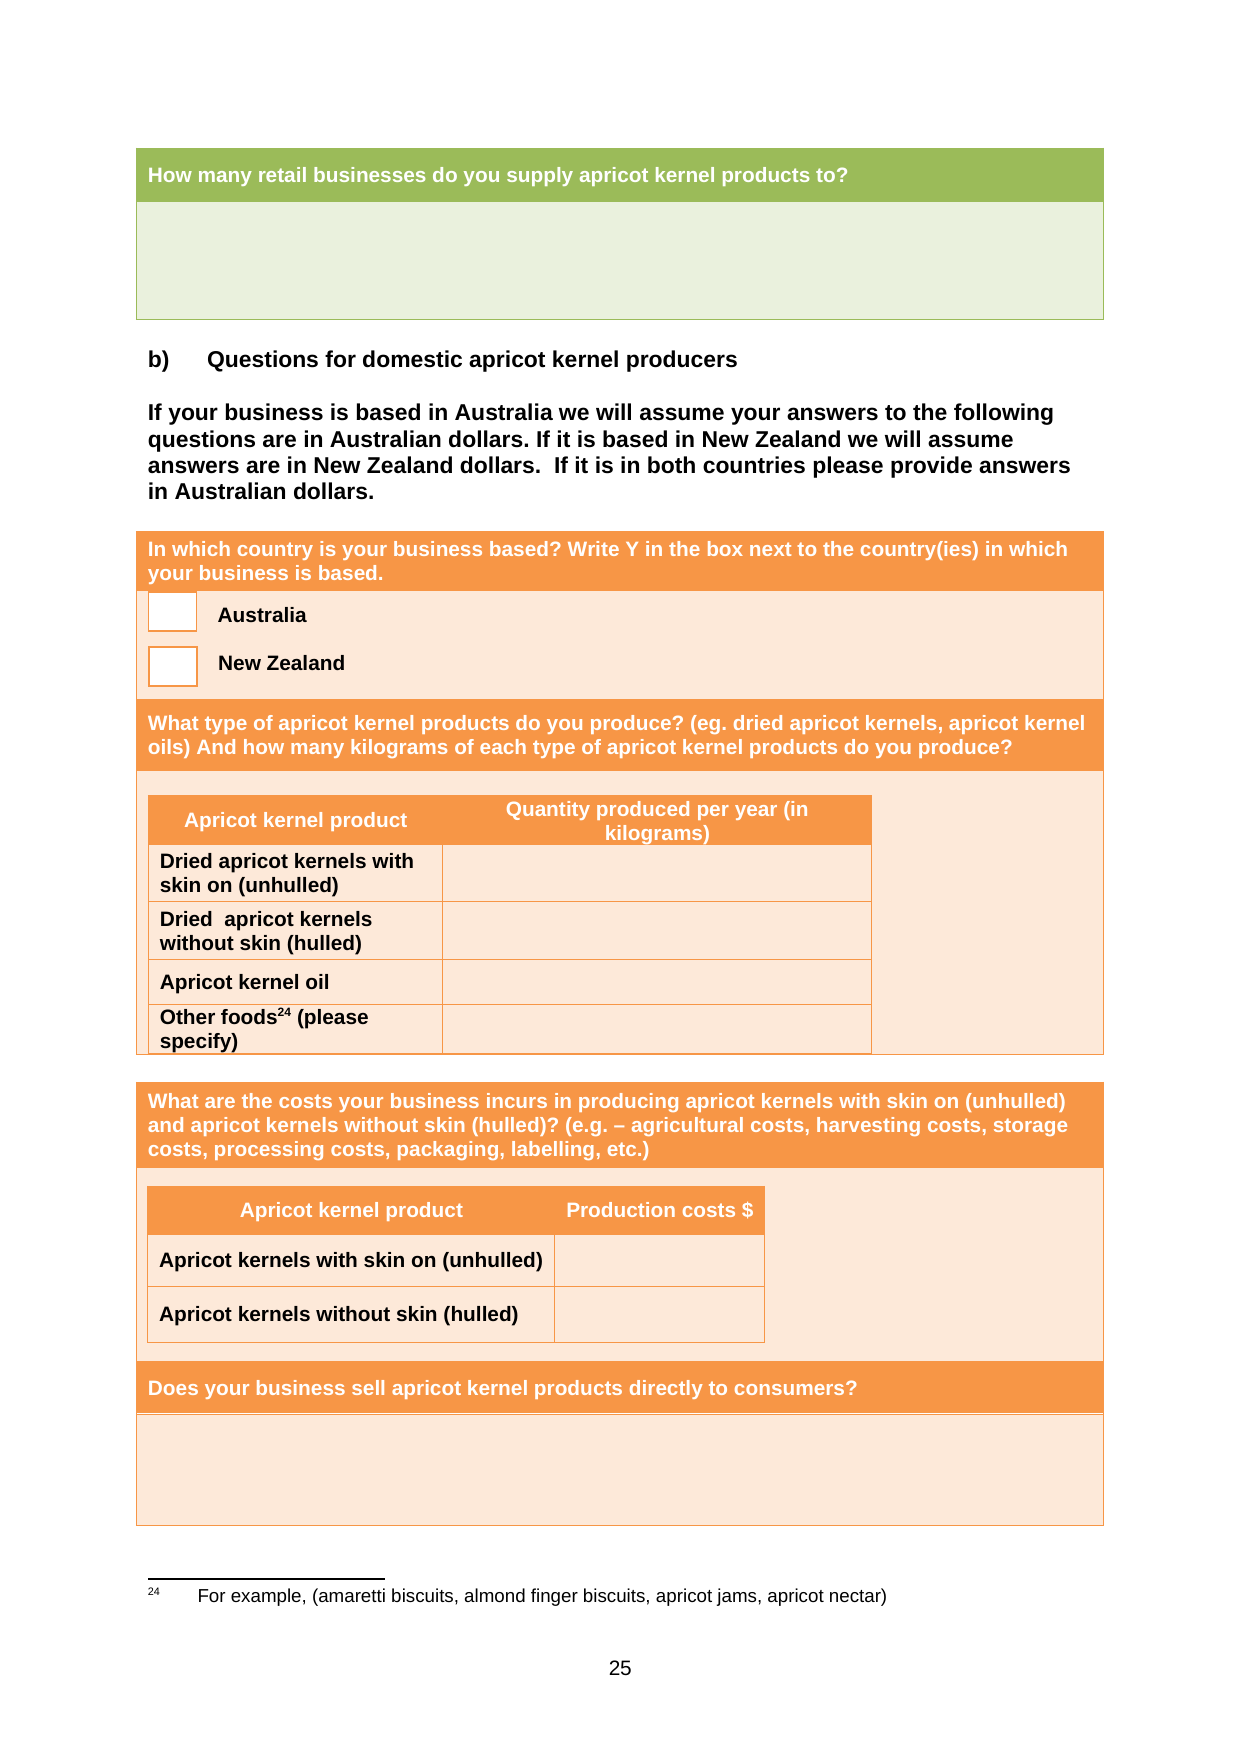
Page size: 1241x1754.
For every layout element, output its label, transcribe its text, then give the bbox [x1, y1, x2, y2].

table_cell What type of apricot kernel products do you produce? (eg. dried apricot kernels, apricot kernel oils) And how many kilograms of each type of apricot kernel products do you produce? [137, 700, 1103, 770]
text If your business is based in Australia we will assume your answers to the following questions are in Australian dollars. If it is based in New Zealand we will assume answers are in New Zealand dollars. If it is in both countries please provide answers in Australian dollars. [148, 399, 1092, 504]
table_cell How many retail businesses do you supply apricot kernel products to? [137, 149, 1103, 201]
table_header In which country is your business based? Write Y in the box next to the country(ies) in which your business is based. [137, 532, 1103, 590]
table_cell [137, 1415, 1103, 1525]
text b) Questions for domestic apricot kernel producers [148, 346, 1092, 373]
table_cell [137, 202, 1103, 319]
table_cell [137, 771, 1103, 1054]
table_cell Does your business sell apricot kernel products directly to consumers? [137, 1363, 1103, 1413]
table_header What are the costs your business incurs in producing apricot kernels with skin on (unhulled) and apricot kernels without skin (hulled)? (e.g. – agricultural costs, harvesting costs, storage costs, processing costs, packaging, labelling, etc.) [137, 1083, 1103, 1166]
table_cell [137, 1168, 1103, 1361]
table_cell Australia New Zealand [137, 591, 1103, 699]
